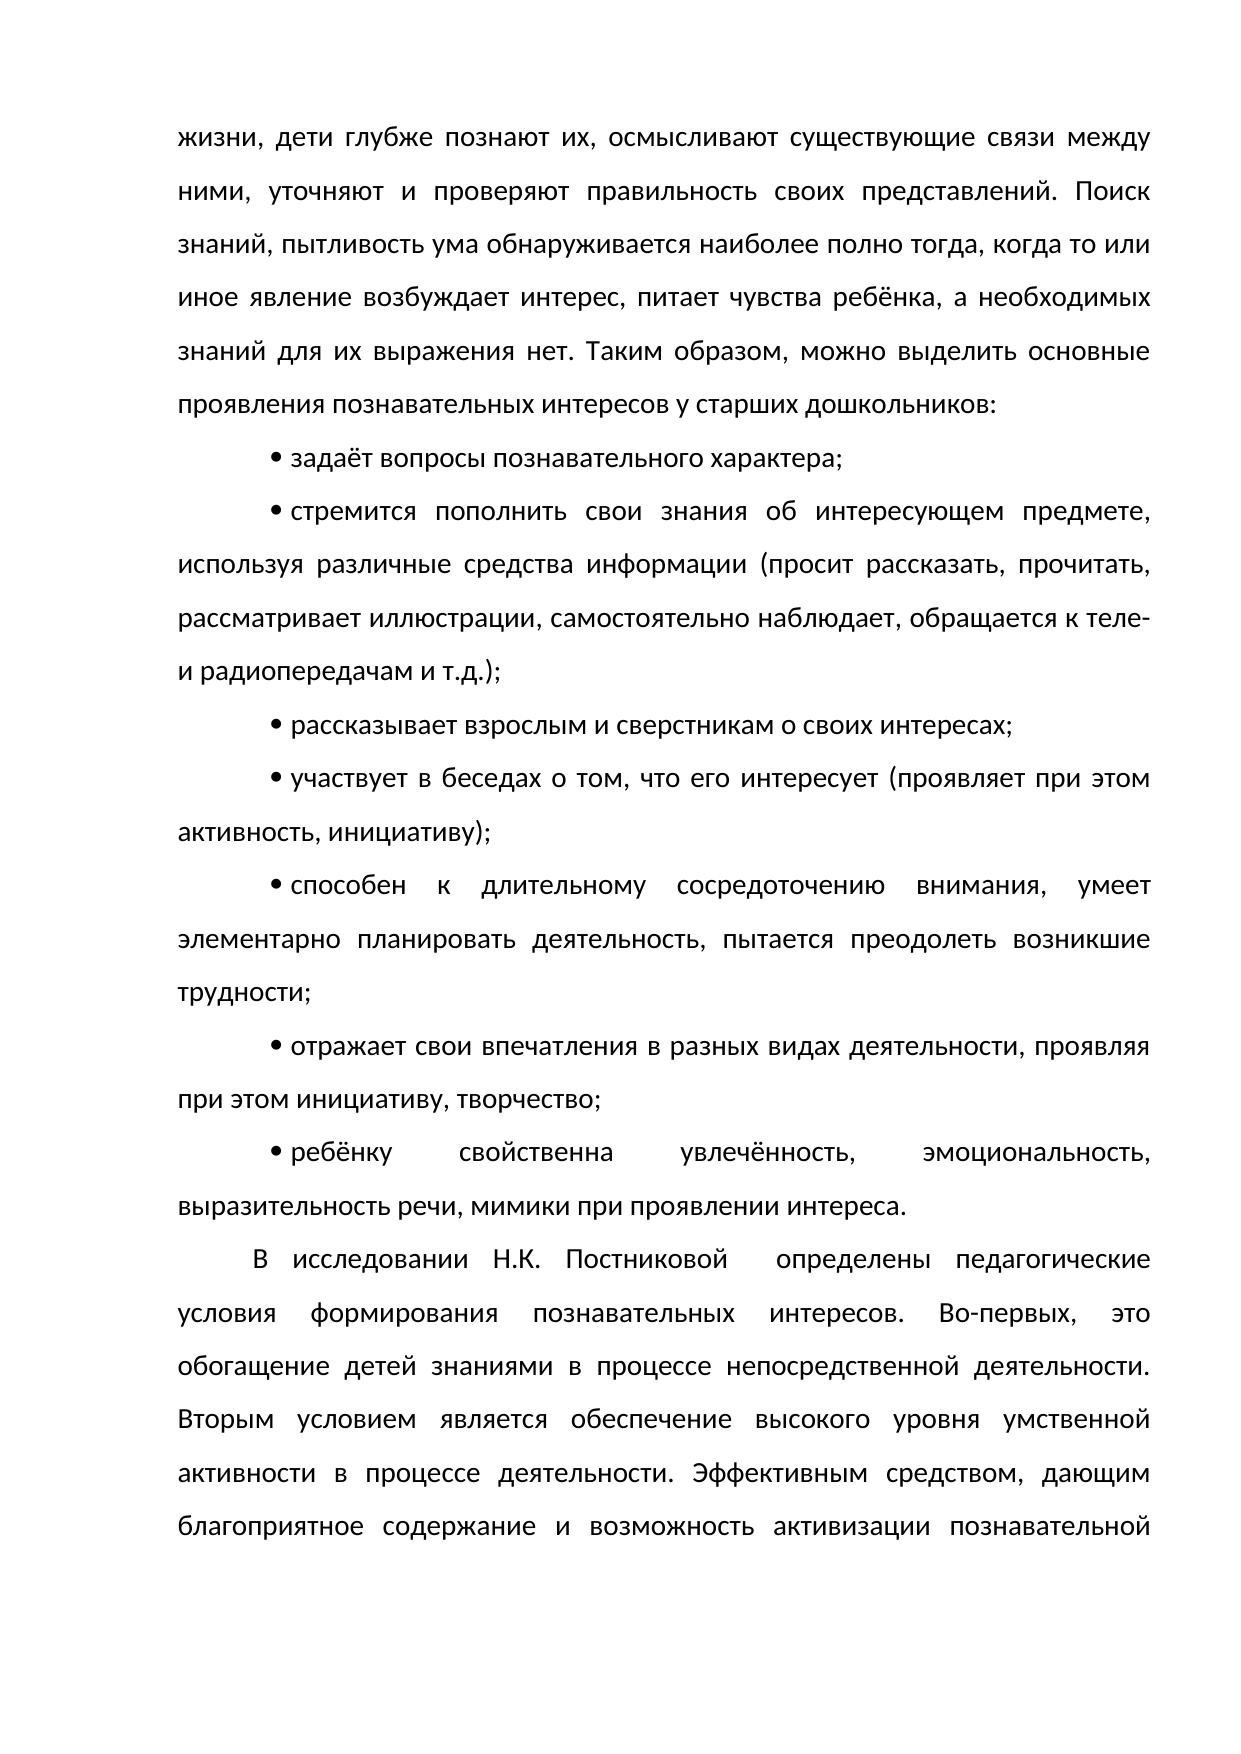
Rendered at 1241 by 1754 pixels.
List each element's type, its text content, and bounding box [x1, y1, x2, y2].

list отражает свои впечатления в разных видах деятельности, проявляя при этом инициативу, творчество; [177, 1027, 1152, 1116]
list участвует в беседах о том, что его интересует (проявляет при этом активность, инициативу); [177, 759, 1152, 848]
list задаёт вопросы познавательного характера; [177, 439, 1152, 474]
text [177, 118, 1152, 421]
list способен к длительному сосредоточению внимания, умеет элементарно планировать деятельность, пытается преодолеть возникшие трудности; [177, 866, 1152, 1009]
list рассказывает взрослым и сверстникам о своих интересах; [177, 706, 1152, 742]
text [177, 1240, 1152, 1543]
list ребёнку свойственна увлечённость, эмоциональность, выразительность речи, мимики при проявлении интереса. [177, 1133, 1152, 1222]
list стремится пополнить свои знания об интересующем предмете, используя различные средства информации (просит рассказать, прочитать, рассматривает иллюстрации, самостоятельно наблюдает, обращается к теле- и радиопередачам и т.д.); [177, 492, 1152, 688]
